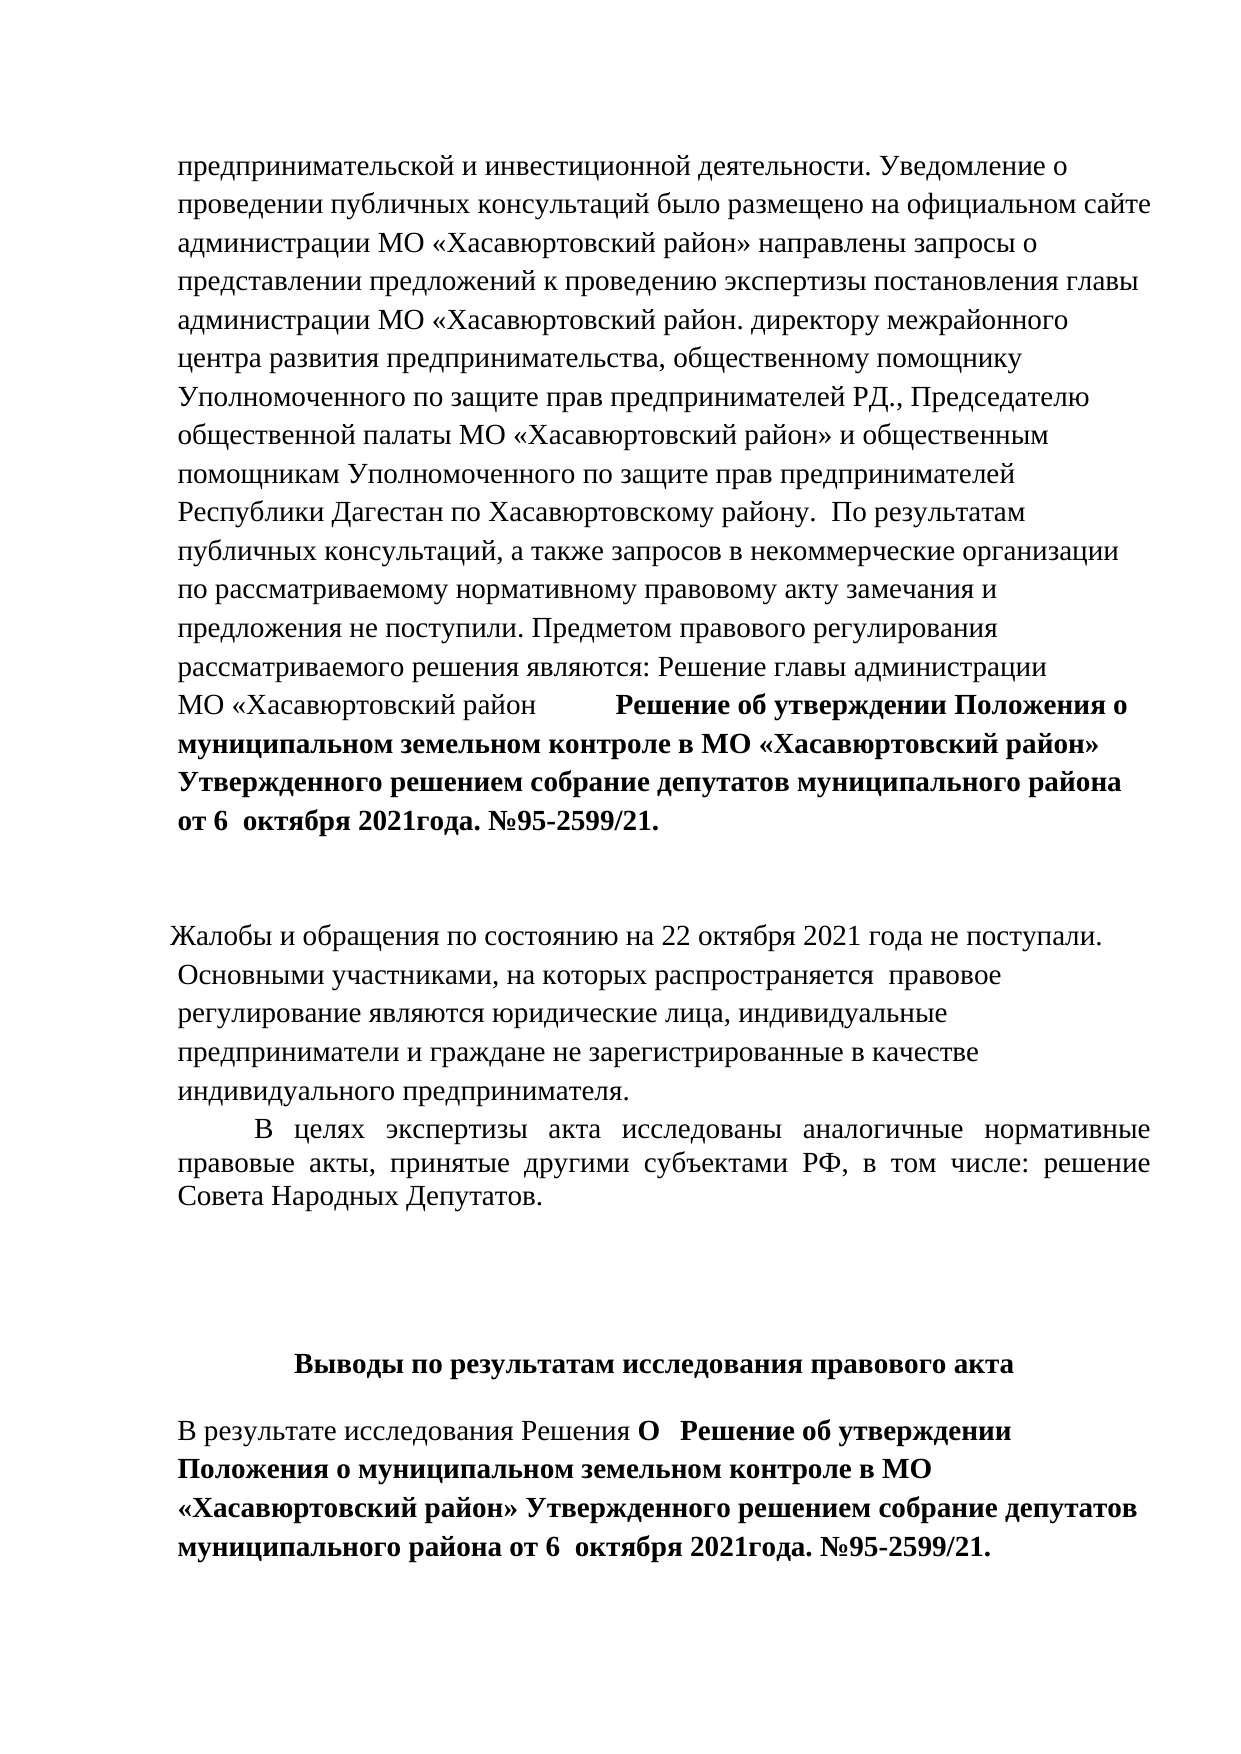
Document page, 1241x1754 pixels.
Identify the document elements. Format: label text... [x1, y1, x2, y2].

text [162, 148, 1152, 836]
text В результате исследования Решения О Решение об утверждении Положения о муниципальном земельном контроле в МО «Хасавюртовский район» Утвержденного решением собрание депутатов муниципального района от 6 октября 2021года. №95-2599/21. [162, 1413, 1152, 1562]
text В целях экспертизы акта исследованы аналогичные нормативные правовые акты, принятые другими субъектами РФ, в том числе: решение Совета Народных Депутатов. [177, 1111, 1152, 1212]
text Жалобы и обращения по состоянию на 22 октября 2021 года не поступали. Основными участниками, на которых распространяется правовое регулирование являются юридические лица, индивидуальные предприниматели и граждане не зарегистрированные в качестве индивидуального предпринимателя. [162, 918, 1152, 1106]
text Выводы по результатам исследования правового акта [177, 1346, 1152, 1379]
